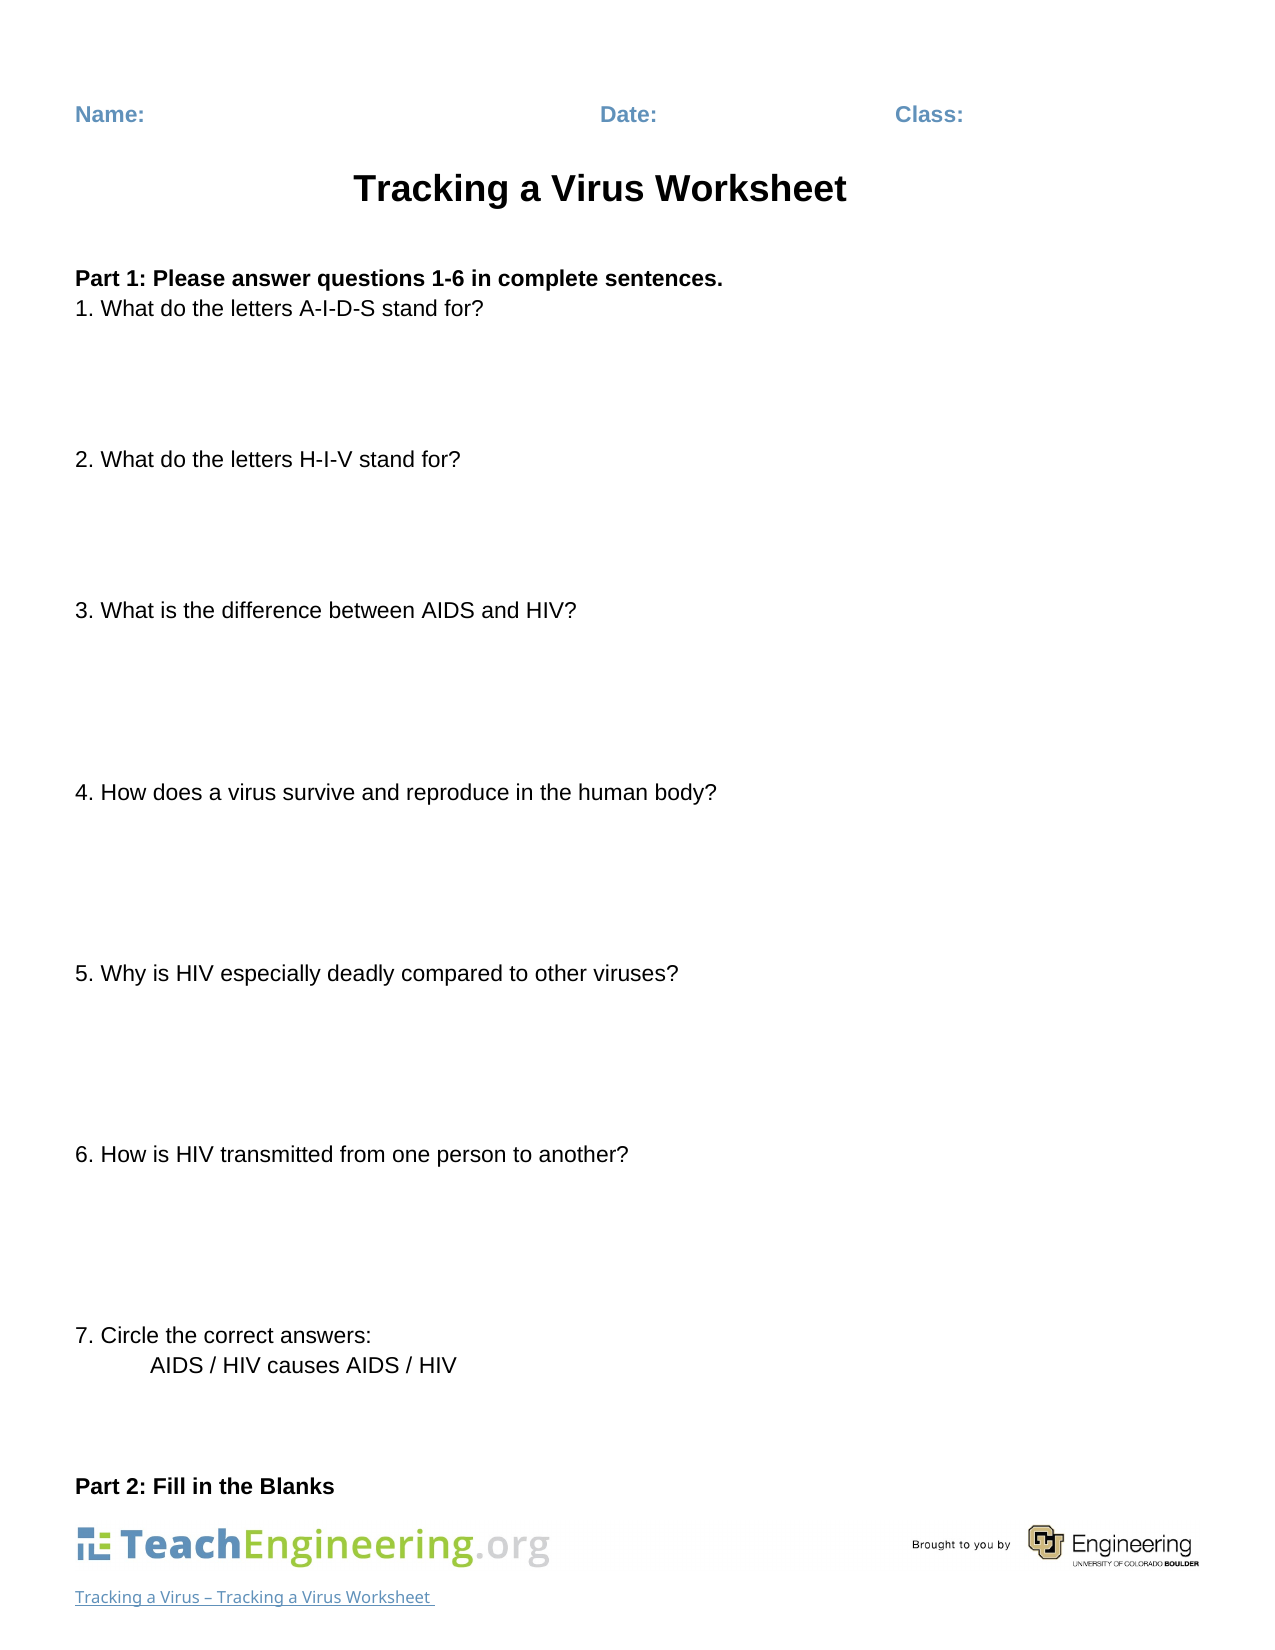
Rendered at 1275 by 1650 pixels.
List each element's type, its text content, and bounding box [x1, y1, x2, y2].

text 7. Circle the correct answers: [75, 1322, 1125, 1349]
text Part 2: Fill in the Blanks [75, 1473, 1125, 1500]
text 5. Why is HIV especially deadly compared to other viruses? [75, 960, 1125, 986]
text 6. How is HIV transmitted from one person to another? [75, 1141, 1125, 1167]
text 3. What is the difference between AIDS and HIV? [75, 597, 1125, 624]
text 2. What do the letters H-I-V stand for? [75, 446, 1125, 473]
text 1. What do the letters A-I-D-S stand for? [75, 295, 1125, 322]
text 4. How does a virus survive and reproduce in the human body? [75, 778, 1125, 805]
text AIDS / HIV causes AIDS / HIV [150, 1352, 1125, 1379]
text Part 1: Please answer questions 1-6 in complete sentences. [75, 265, 1125, 291]
text Tracking a Virus Worksheet [75, 166, 1125, 209]
picture [75, 1520, 1200, 1571]
